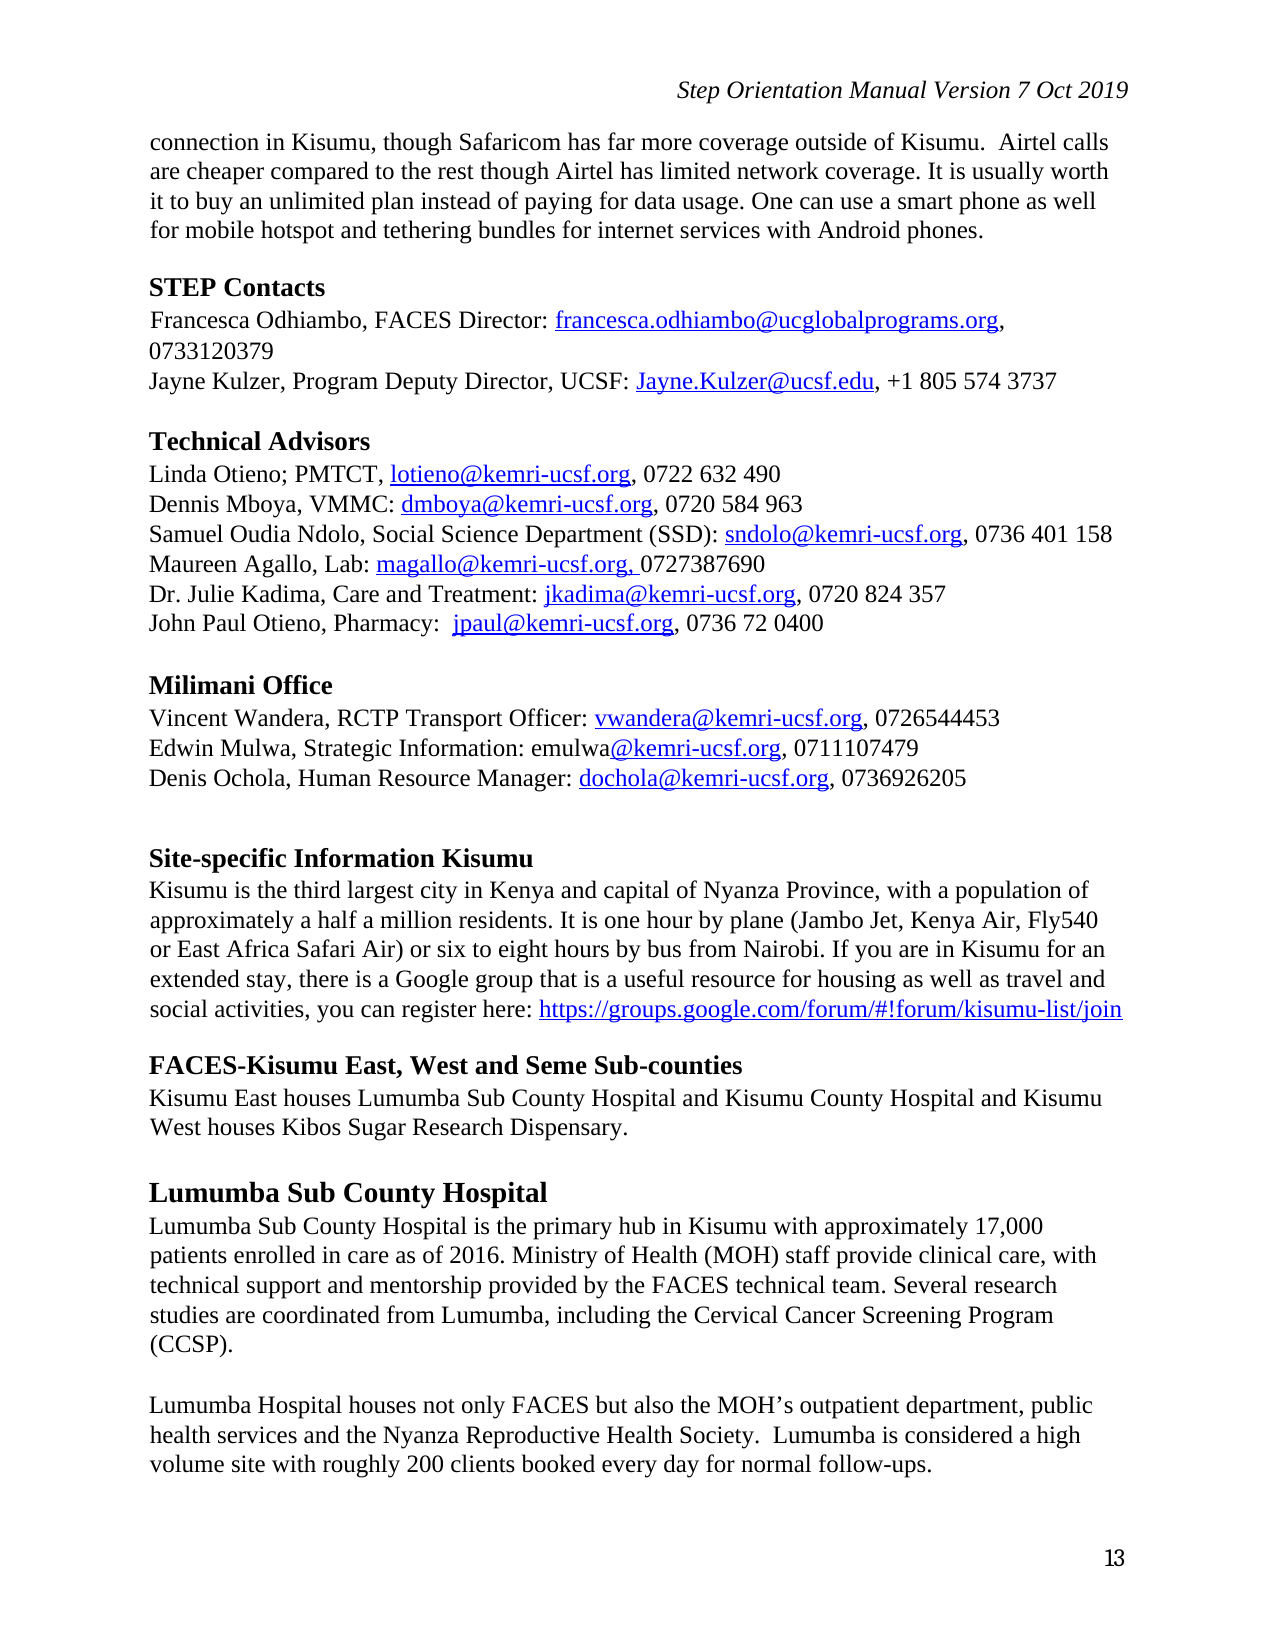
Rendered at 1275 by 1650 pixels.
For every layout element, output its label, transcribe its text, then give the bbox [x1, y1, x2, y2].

text Denis Ochola, Human Resource Manager: dochola@kemri-ucsf.org, 0736926205 [148, 763, 1125, 792]
text Kisumu East houses Lumumba Sub County Hospital and Kisumu County Hospital and Kisumu West houses Kibos Sugar Research Dispensary. [148, 1083, 1125, 1141]
subtitle Site-specific Information Kisumu [148, 842, 1131, 873]
text Linda Otieno; PMTCT, lotieno@kemri-ucsf.org, 0722 632 490 [148, 459, 1125, 488]
text Samuel Oudia Ndolo, Social Science Department (SSD): sndolo@kemri-ucsf.org, 0736 401 158 [148, 519, 1125, 548]
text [148, 127, 1125, 244]
text Dennis Mboya, VMMC: dmboya@kemri-ucsf.org, 0720 584 963 [148, 489, 1125, 518]
subtitle Milimani Office [148, 669, 1131, 701]
text Kisumu is the third largest city in Kenya and capital of Nyanza Province, with a population of approximately a half a million residents. It is one hour by plane (Jambo Jet, Kenya Air, Fly540 or East Africa Safari Air) or six to eight hours by bus from Nairobi. If you are in Kisumu for an extended stay, there is a Google group that is a useful resource for housing as well as travel and social activities, you can register here: https://groups.google.com/forum/#!forum/kisumu-list/join [148, 875, 1125, 1022]
text 0733120379 [148, 336, 1125, 364]
text Edwin Mulwa, Strategic Information: emulwa@kemri-ucsf.org, 0711107479 [148, 733, 1125, 762]
text Maureen Agallo, Lab: magallo@kemri-ucsf.org, 0727387690 [148, 549, 1125, 577]
text Vincent Wandera, RCTP Transport Officer: vwandera@kemri-ucsf.org, 0726544453 [148, 703, 1125, 732]
subtitle Technical Advisors [148, 426, 1131, 457]
text Jayne Kulzer, Program Deputy Director, UCSF: Jayne.Kulzer@ucsf.edu, +1 805 574 3737 [148, 366, 1125, 394]
text Lumumba Sub County Hospital is the primary hub in Kisumu with approximately 17,000 patients enrolled in care as of 2016. Ministry of Health (MOH) staff provide clinical care, with technical support and mentorship provided by the FACES technical team. Several research studies are coordinated from Lumumba, including the Cervical Cancer Screening Program (CCSP). [148, 1211, 1125, 1358]
text Dr. Julie Kadima, Care and Treatment: jkadima@kemri-ucsf.org, 0720 824 357 [148, 579, 1001, 607]
subtitle Lumumba Sub County Hospital [148, 1175, 1131, 1208]
text Francesca Odhiambo, FACES Director: francesca.odhiambo@ucglobalprograms.org, [150, 305, 1131, 333]
text John Paul Otieno, Pharmacy: jpaul@kemri-ucsf.org, 0736 72 0400 [148, 608, 1001, 637]
subtitle FACES-Kisumu East, West and Seme Sub-counties [148, 1049, 1131, 1080]
text Lumumba Hospital houses not only FACES but also the MOH’s outpatient department, public health services and the Nyanza Reproductive Health Society. Lumumba is considered a high volume site with roughly 200 clients booked every day for normal follow-ups. [148, 1390, 1125, 1478]
subtitle STEP Contacts [148, 271, 1131, 302]
